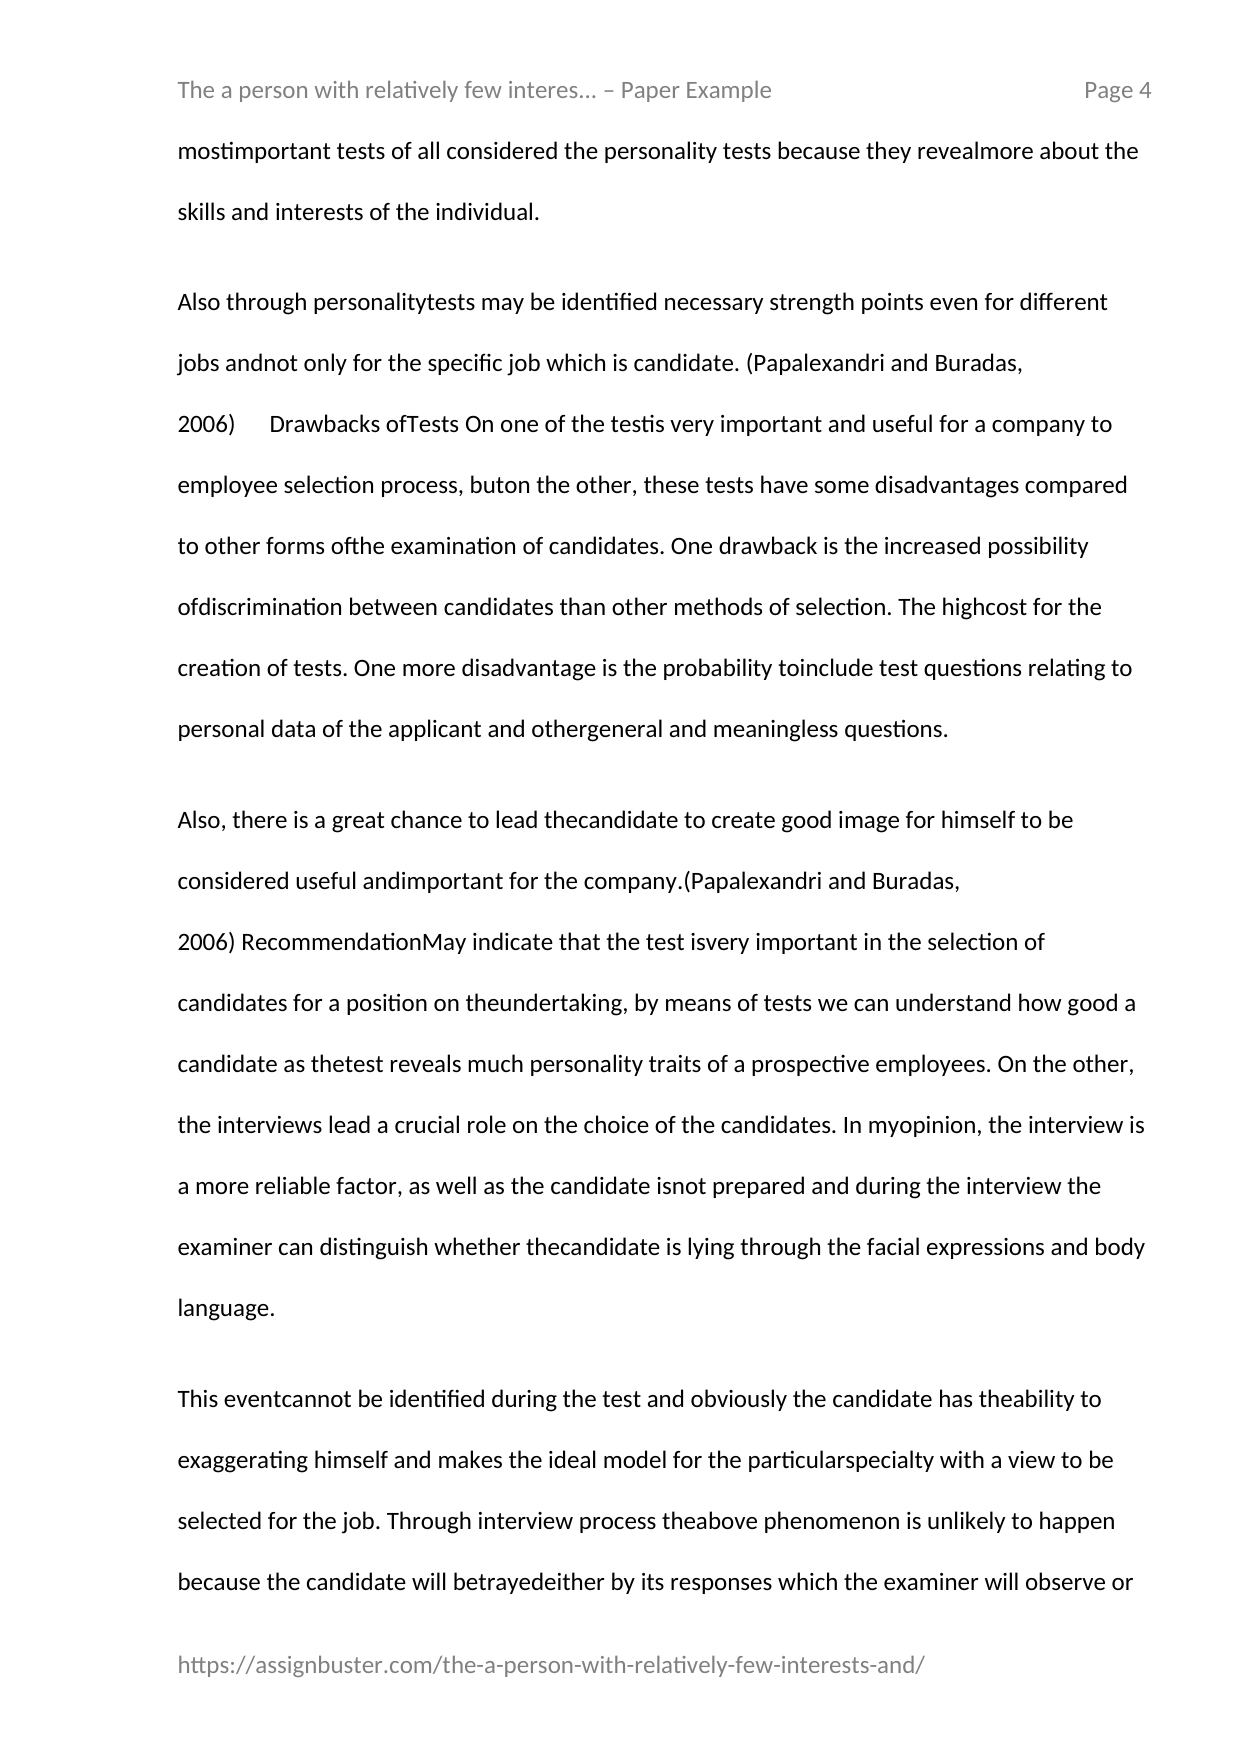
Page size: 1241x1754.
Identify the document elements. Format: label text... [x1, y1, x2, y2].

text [177, 1383, 1152, 1597]
text Also, there is a great chance to lead thecandidate to create good image for himself to be considered useful andimportant for the company.(Papalexandri and Buradas, 2006) RecommendationMay indicate that the test isvery important in the selection of candidates for a position on theundertaking, by means of tests we can understand how good a candidate as thetest reveals much personality traits of a prospective employees. On the other, the interviews lead a crucial role on the choice of the candidates. In myopinion, the interview is a more reliable factor, as well as the candidate isnot prepared and during the interview the examiner can distinguish whether thecandidate is lying through the facial expressions and body language. [177, 804, 1152, 1323]
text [177, 135, 1152, 226]
text Also through personalitytests may be identified necessary strength points even for different jobs andnot only for the specific job which is candidate. (Papalexandri and Buradas, 2006) Drawbacks ofTests On one of the testis very important and useful for a company to employee selection process, buton the other, these tests have some disadvantages compared to other forms ofthe examination of candidates. One drawback is the increased possibility ofdiscrimination between candidates than other methods of selection. The highcost for the creation of tests. One more disadvantage is the probability toinclude test questions relating to personal data of the applicant and othergeneral and meaningless questions. [177, 286, 1152, 744]
